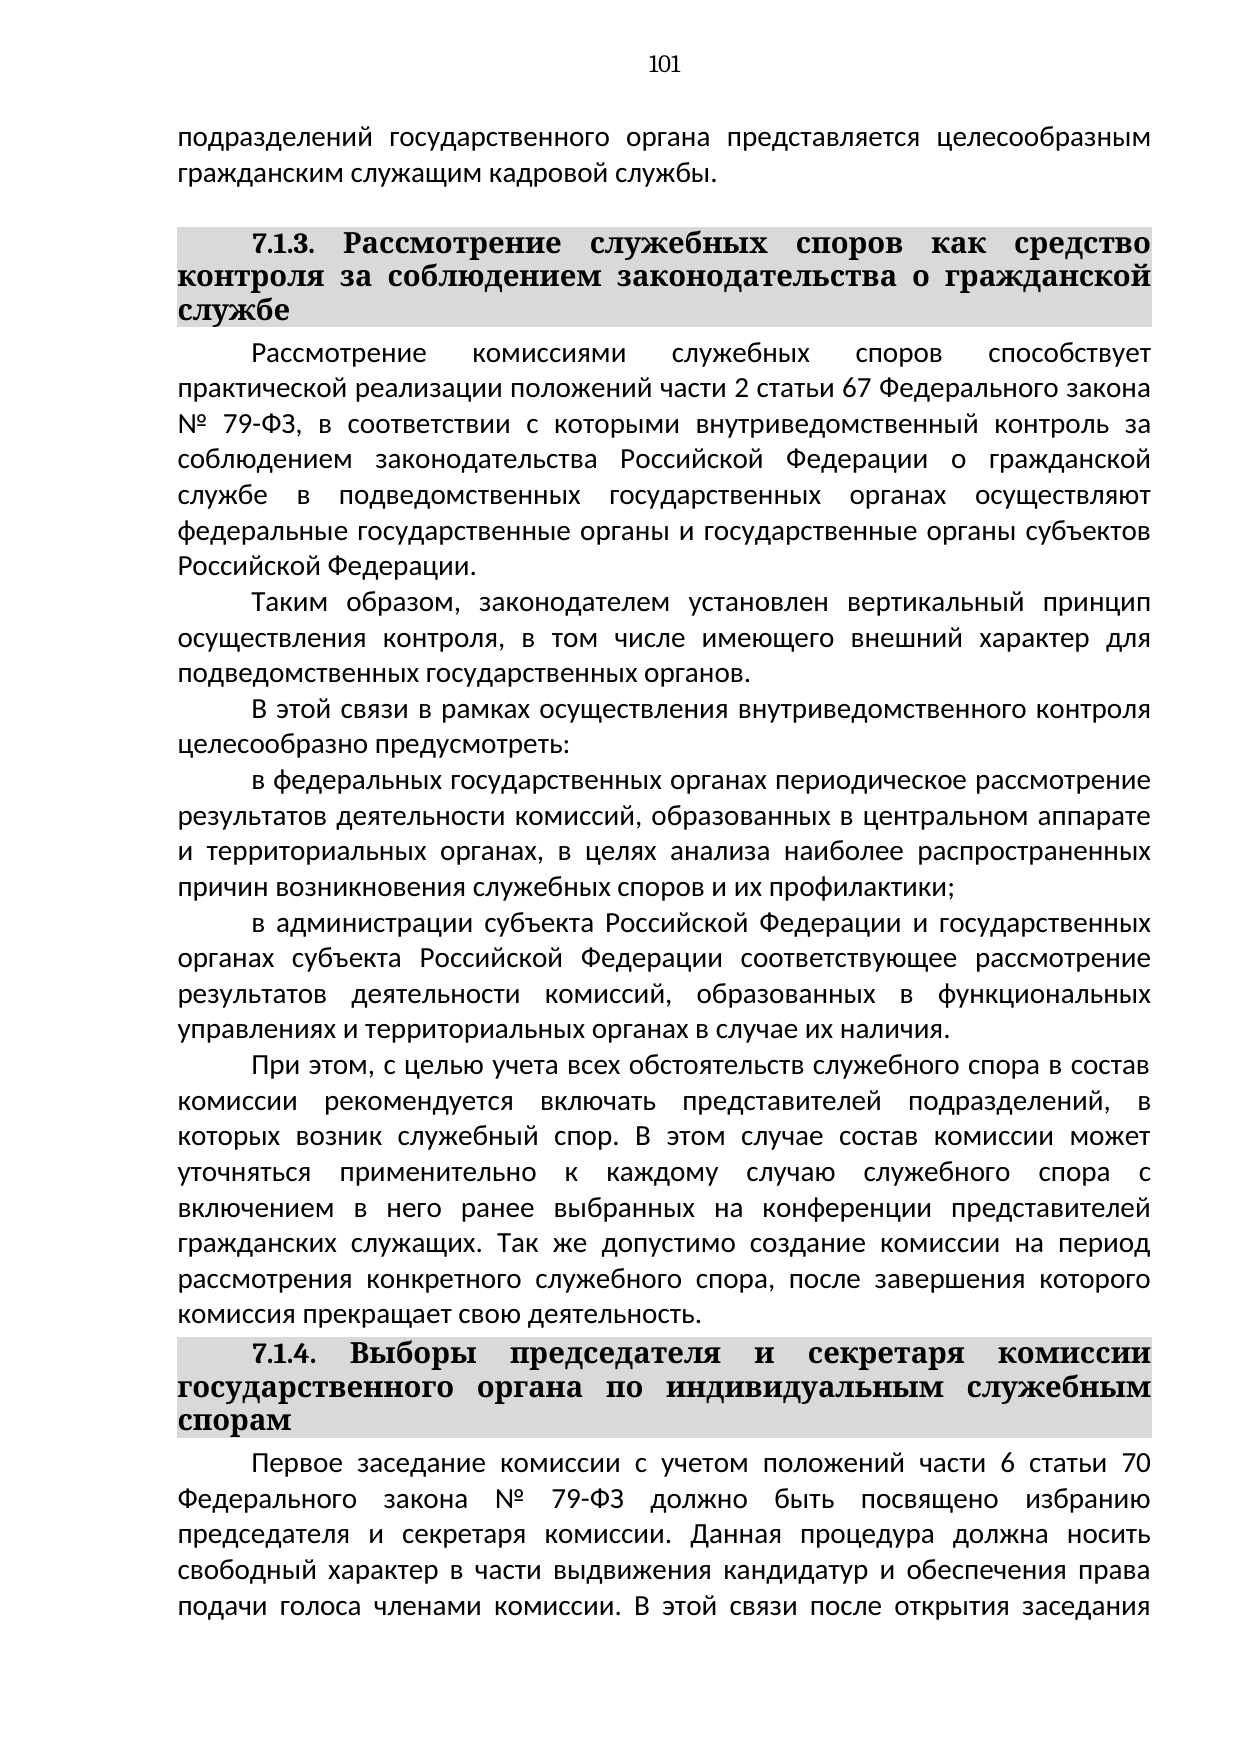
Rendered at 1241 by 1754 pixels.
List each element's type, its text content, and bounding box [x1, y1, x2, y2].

text в администрации субъекта Российской Федерации и государственных органах субъекта Российской Федерации соответствующее рассмотрение результатов деятельности комиссий, образованных в функциональных управлениях и территориальных органах в случае их наличия. [177, 904, 1152, 1046]
text Таким образом, законодателем установлен вертикальный принцип осуществления контроля, в том числе имеющего внешний характер для подведомственных государственных органов. [177, 583, 1152, 690]
text 7.1.3. Рассмотрение служебных споров как средство контроля за соблюдением законодательства о гражданской службе [177, 227, 1152, 327]
text Рассмотрение комиссиями служебных споров способствует практической реализации положений части 2 статьи 67 Федерального закона № 79-ФЗ, в соответствии с которыми внутриведомственный контроль за соблюдением законодательства Российской Федерации о гражданской службе в подведомственных государственных органах осуществляют федеральные государственные органы и государственные органы субъектов Российской Федерации. [177, 334, 1152, 583]
text 7.1.4. Выборы председателя и секретаря комиссии государственного органа по индивидуальным служебным спорам [177, 1337, 1152, 1438]
text в федеральных государственных органах периодическое рассмотрение результатов деятельности комиссий, образованных в центральном аппарате и территориальных органах, в целях анализа наиболее распространенных причин возникновения служебных споров и их профилактики; [177, 761, 1152, 904]
text В этой связи в рамках осуществления внутриведомственного контроля целесообразно предусмотреть: [177, 690, 1152, 761]
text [177, 1444, 1152, 1622]
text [177, 118, 1152, 189]
text При этом, с целью учета всех обстоятельств служебного спора в состав комиссии рекомендуется включать представителей подразделений, в которых возник служебный спор. В этом случае состав комиссии может уточняться применительно к каждому случаю служебного спора с включением в него ранее выбранных на конференции представителей гражданских служащих. Так же допустимо создание комиссии на период рассмотрения конкретного служебного спора, после завершения которого комиссия прекращает свою деятельность. [177, 1046, 1152, 1331]
